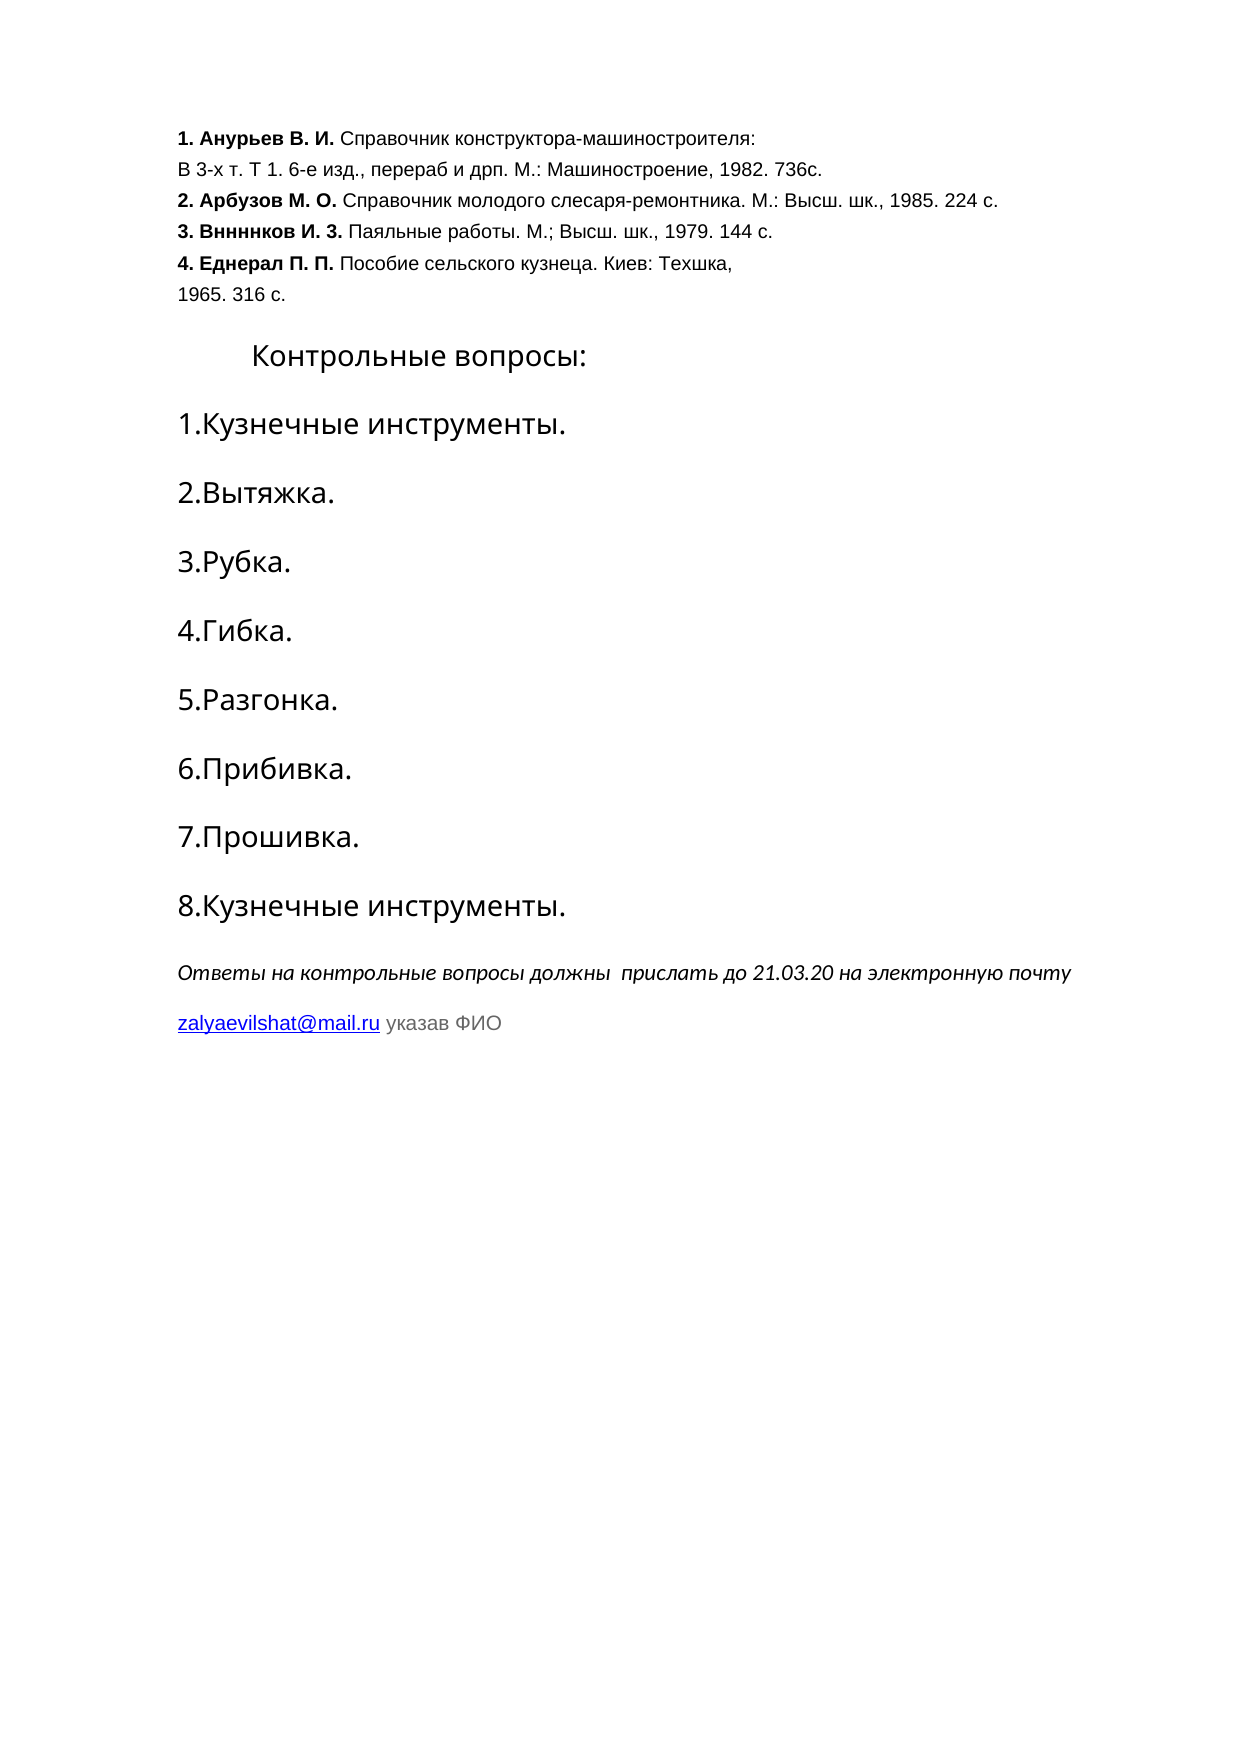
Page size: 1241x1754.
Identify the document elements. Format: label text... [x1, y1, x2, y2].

text Контрольные вопросы: [177, 335, 1152, 374]
text 5.Разгонка. [177, 679, 1152, 719]
text 1.Кузнечные инструменты. [177, 404, 1152, 443]
text 6.Прибивка. [177, 748, 1152, 788]
text 8.Кузнечные инструменты. [177, 886, 1152, 925]
text 7.Прошивка. [177, 817, 1152, 856]
text 3.Рубка. [177, 541, 1152, 581]
text 2. Арбузов М. О. Справочник молодого слесаря-ремонтника. М.: Высш. шк., 1985. 224 с. [177, 181, 1152, 212]
text 4. Еднерал П. П. Пособие сельского кузнеца. Киев: Техшка, [177, 243, 1152, 274]
text В 3-х т. Т 1. 6-е изд., перераб и дрп. М.: Машиностроение, 1982. 736с. [177, 149, 1152, 181]
text 4.Гибка. [177, 610, 1152, 650]
text 3. Вннннков И. 3. Паяльные работы. М.; Высш. шк., 1979. 144 с. [177, 212, 1152, 243]
text zalyaevilshat@mail.ru указав ФИО [177, 1007, 1152, 1035]
text 1. Анурьев В. И. Справочник конструктора-машиностроителя: [177, 118, 1152, 149]
text 2.Вытяжка. [177, 472, 1152, 512]
text 1965. 316 с. [177, 274, 1152, 306]
text Ответы на контрольные вопросы должны прислать до 21.03.20 на электронную почту [177, 954, 1152, 986]
